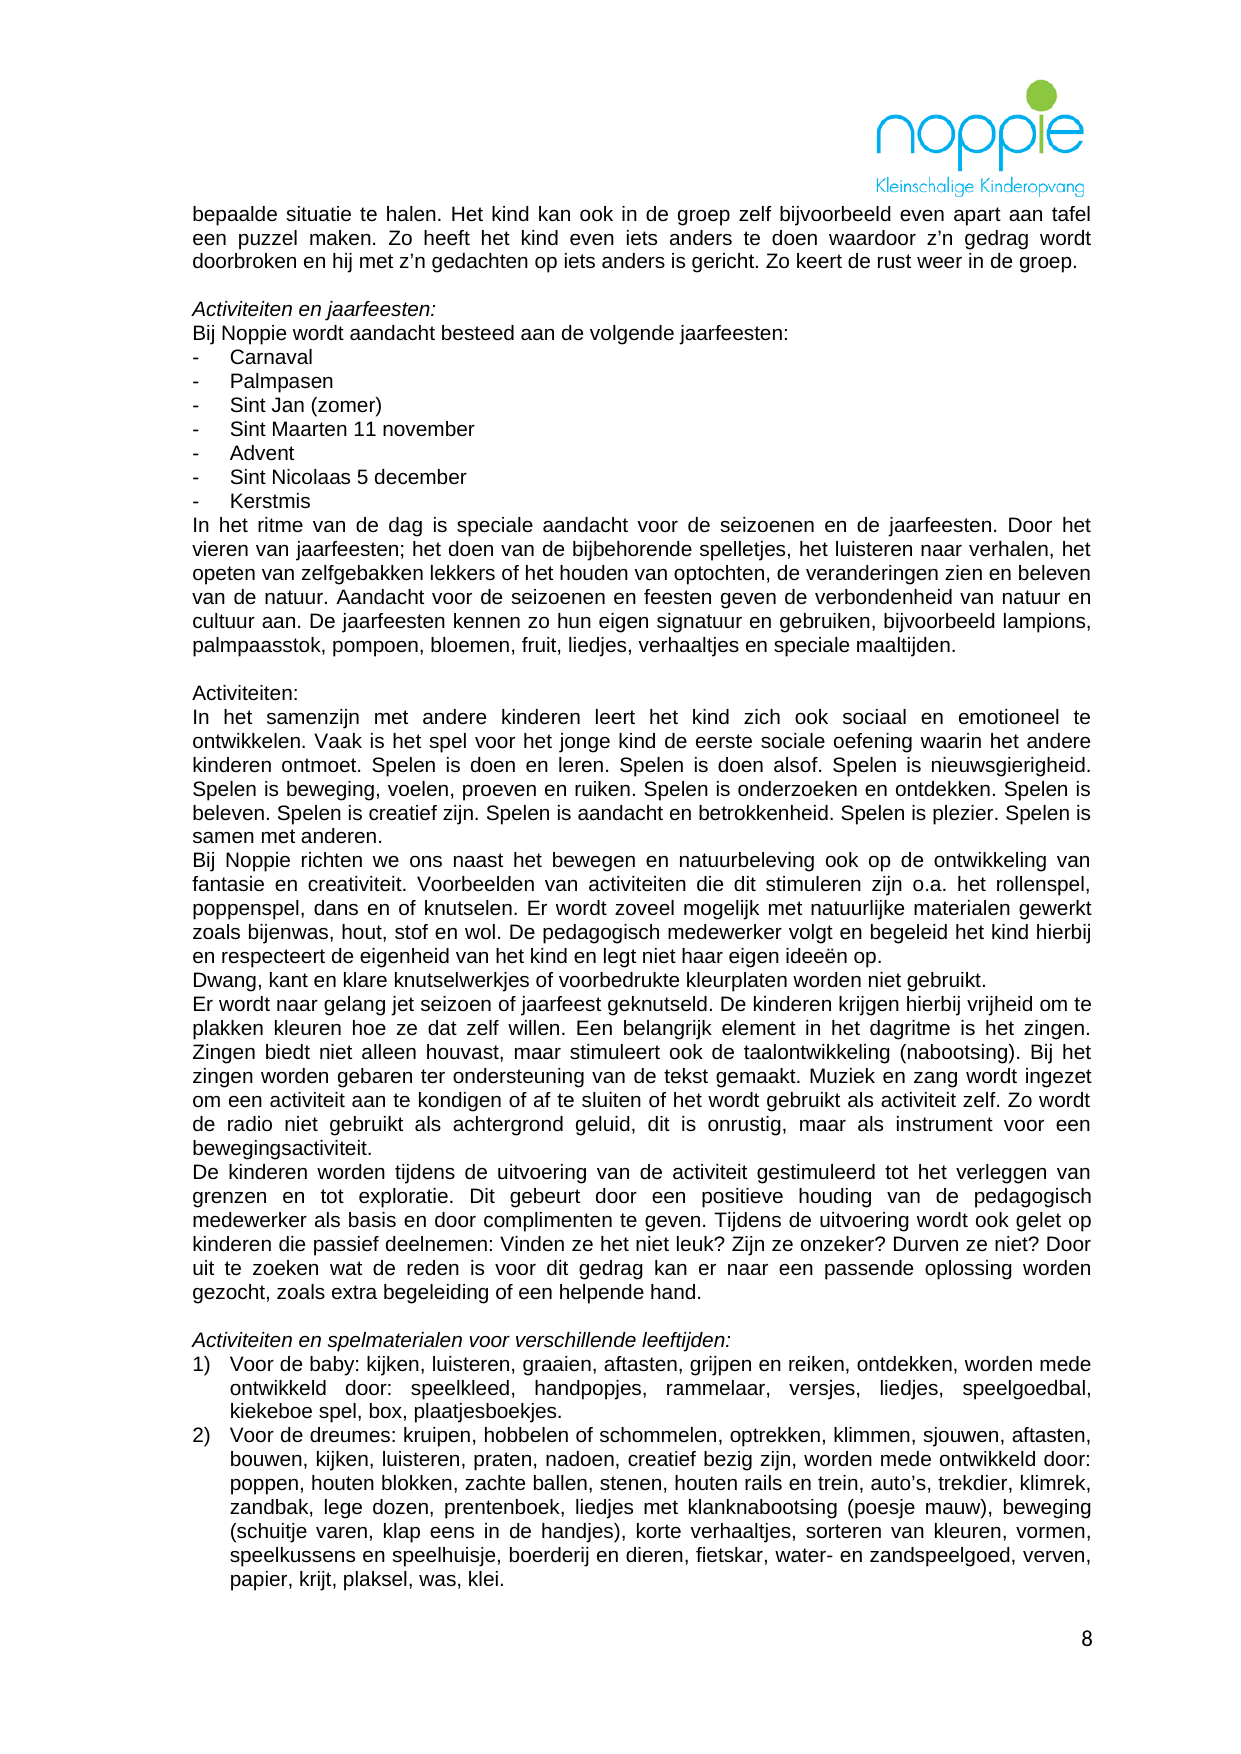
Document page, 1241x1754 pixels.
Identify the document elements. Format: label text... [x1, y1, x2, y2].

list Kerstmis [192, 489, 1093, 513]
text Bij Noppie richten we ons naast het bewegen en natuurbeleving ook op de ontwikkeling van fantasie en creativiteit. Voorbeelden van activiteiten die dit stimuleren zijn o.a. het rollenspel, poppenspel, dans en of knutselen. Er wordt zoveel mogelijk met natuurlijke materialen gewerkt zoals bijenwas, hout, stof en wol. De pedagogisch medewerker volgt en begeleid het kind hierbij en respecteert de eigenheid van het kind en legt niet haar eigen ideeën op. [192, 848, 1093, 968]
text Activiteiten: [192, 681, 1093, 704]
list Sint Maarten 11 november [192, 417, 1093, 441]
list Sint Nicolaas 5 december [192, 465, 1093, 489]
list Carnaval [192, 345, 1093, 369]
picture [872, 73, 1088, 202]
list Sint Jan (zomer) [192, 393, 1093, 417]
text Er wordt naar gelang jet seizoen of jaarfeest geknutseld. De kinderen krijgen hierbij vrijheid om te plakken kleuren hoe ze dat zelf willen. Een belangrijk element in het dagritme is het zingen. Zingen biedt niet alleen houvast, maar stimuleert ook de taalontwikkeling (nabootsing). Bij het zingen worden gebaren ter ondersteuning van de tekst gemaakt. Muziek en zang wordt ingezet om een activiteit aan te kondigen of af te sluiten of het wordt gebruikt als activiteit zelf. Zo wordt de radio niet gebruikt als achtergrond geluid, dit is onrustig, maar als instrument voor een bewegingsactiviteit. [192, 992, 1093, 1160]
text In het ritme van de dag is speciale aandacht voor de seizoenen en de jaarfeesten. Door het vieren van jaarfeesten; het doen van de bijbehorende spelletjes, het luisteren naar verhalen, het opeten van zelfgebakken lekkers of het houden van optochten, de veranderingen zien en beleven van de natuur. Aandacht voor de seizoenen en feesten geven de verbondenheid van natuur en cultuur aan. De jaarfeesten kennen zo hun eigen signatuur en gebruiken, bijvoorbeeld lampions, palmpaasstok, pompoen, bloemen, fruit, liedjes, verhaaltjes en speciale maaltijden. [192, 513, 1093, 657]
text Dwang, kant en klare knutselwerkjes of voorbedrukte kleurplaten worden niet gebruikt. [192, 968, 1093, 992]
text Bij Noppie wordt aandacht besteed aan de volgende jaarfeesten: [192, 321, 1093, 345]
text In het samenzijn met andere kinderen leert het kind zich ook sociaal en emotioneel te ontwikkelen. Vaak is het spel voor het jonge kind de eerste sociale oefening waarin het andere kinderen ontmoet. Spelen is doen en leren. Spelen is doen alsof. Spelen is nieuwsgierigheid. Spelen is beweging, voelen, proeven en ruiken. Spelen is onderzoeken en ontdekken. Spelen is beleven. Spelen is creatief zijn. Spelen is aandacht en betrokkenheid. Spelen is plezier. Spelen is samen met anderen. [192, 704, 1093, 848]
list Voor de baby: kijken, luisteren, graaien, aftasten, grijpen en reiken, ontdekken, worden mede ontwikkeld door: speelkleed, handpopjes, rammelaar, versjes, liedjes, speelgoedbal, kiekeboe spel, box, plaatjesboekjes. [192, 1351, 1093, 1423]
text Activiteiten en jaarfeesten: [192, 297, 1093, 321]
list Voor de dreumes: kruipen, hobbelen of schommelen, optrekken, klimmen, sjouwen, aftasten, bouwen, kijken, luisteren, praten, nadoen, creatief bezig zijn, worden mede ontwikkeld door: poppen, houten blokken, zachte ballen, stenen, houten rails en trein, auto’s, trekdier, klimrek, zandbak, lege dozen, prentenboek, liedjes met klanknabootsing (poesje mauw), beweging (schuitje varen, klap eens in de handjes), korte verhaaltjes, sorteren van kleuren, vormen, speelkussens en speelhuisje, boerderij en dieren, fietskar, water- en zandspeelgoed, verven, papier, krijt, plaksel, was, klei. [192, 1423, 1093, 1591]
list Palmpasen [192, 369, 1093, 393]
text De kinderen worden tijdens de uitvoering van de activiteit gestimuleerd tot het verleggen van grenzen en tot exploratie. Dit gebeurt door een positieve houding van de pedagogisch medewerker als basis en door complimenten te geven. Tijdens de uitvoering wordt ook gelet op kinderen die passief deelnemen: Vinden ze het niet leuk? Zijn ze onzeker? Durven ze niet? Door uit te zoeken wat de reden is voor dit gedrag kan er naar een passende oplossing worden gezocht, zoals extra begeleiding of een helpende hand. [192, 1160, 1093, 1303]
list Advent [192, 441, 1093, 465]
text Activiteiten en spelmaterialen voor verschillende leeftijden: [192, 1327, 1093, 1351]
